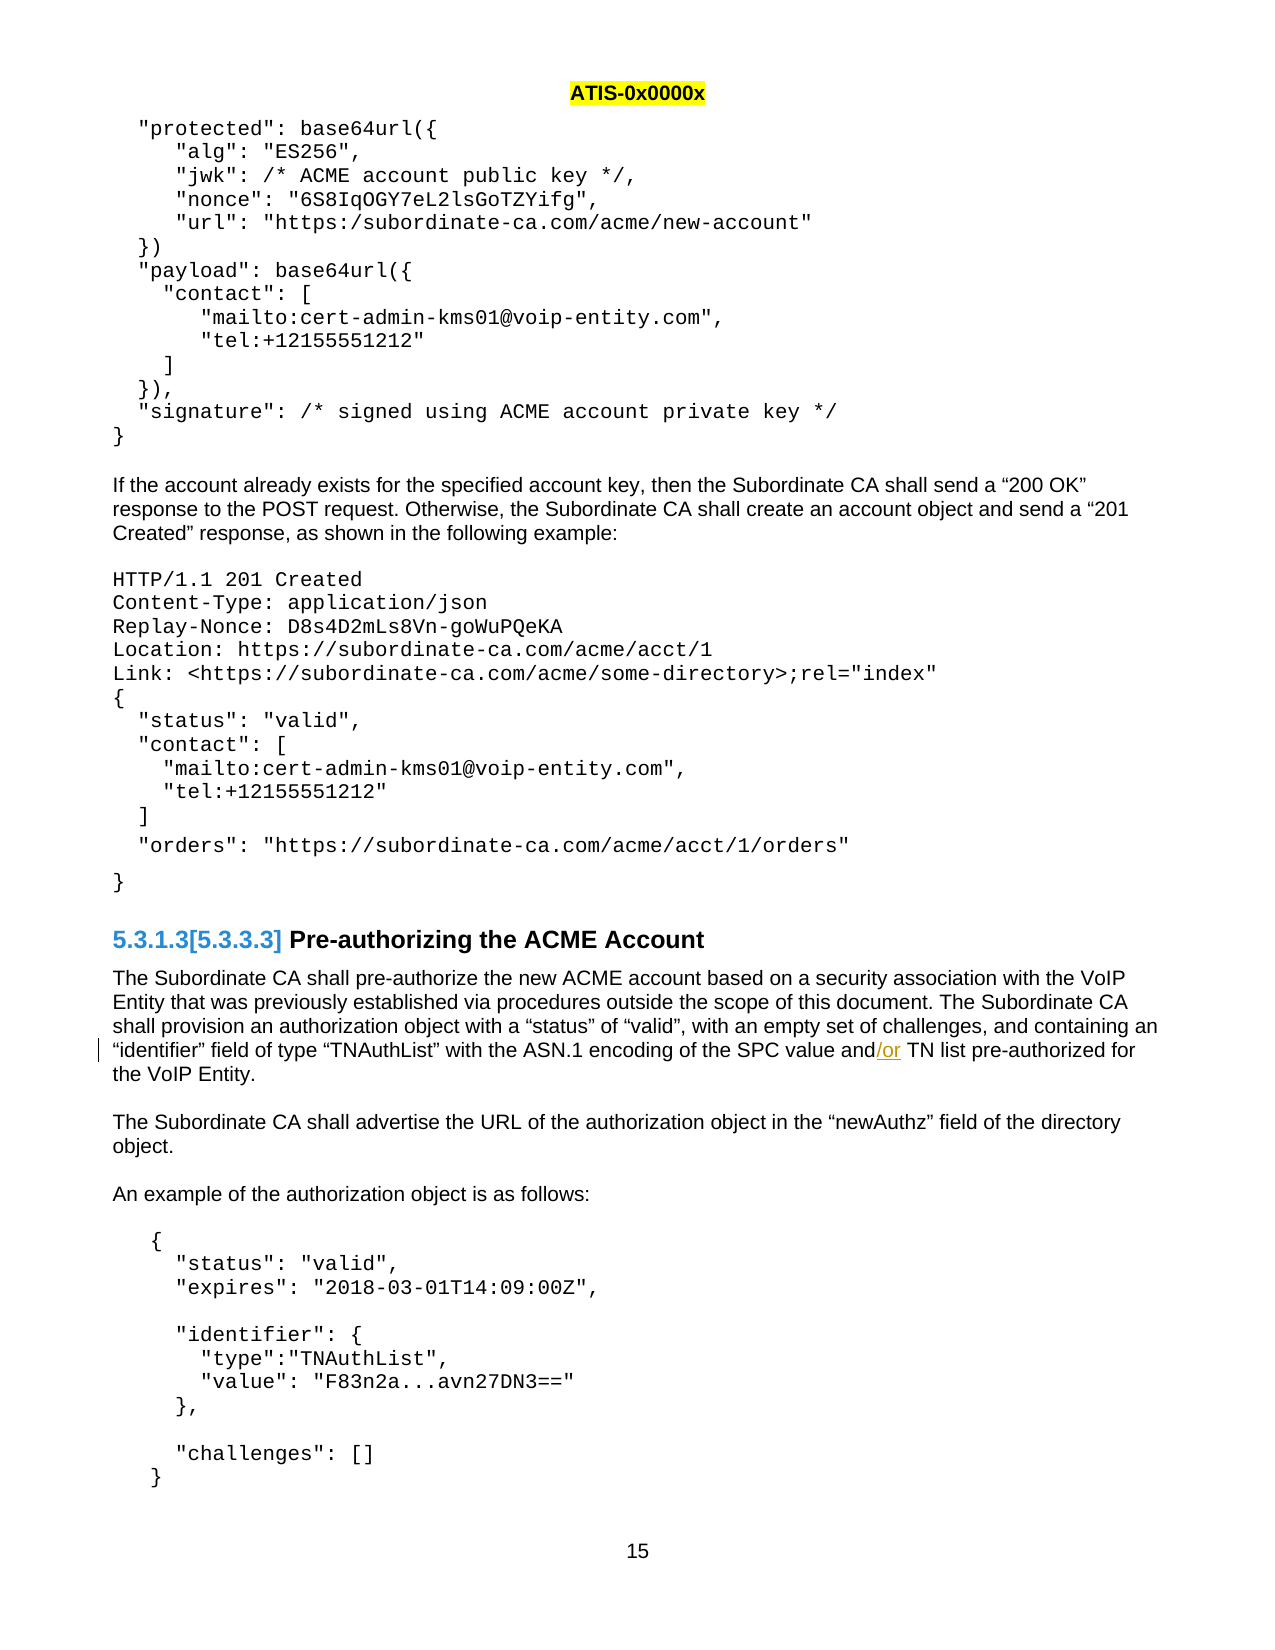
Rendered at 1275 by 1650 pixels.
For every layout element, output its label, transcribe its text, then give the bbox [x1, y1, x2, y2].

text "contact": [ [112, 734, 1162, 758]
text "tel:+12155551212" [112, 781, 1162, 805]
text "expires": "2018-03-01T14:09:00Z", [112, 1277, 1162, 1301]
text "payload": base64url({ [112, 259, 1162, 283]
text "identifier": { [112, 1324, 1162, 1348]
text "url": "https:/subordinate-ca.com/acme/new-account" [112, 212, 1162, 236]
text "value": "F83n2a...avn27DN3==" [112, 1372, 1162, 1395]
text Content-Type: application/json [112, 592, 1162, 616]
text The Subordinate CA shall pre-authorize the new ACME account based on a security association with the VoIP Entity that was previously established via procedures outside the scope of this document. The Subordinate CA shall provision an authorization object with a “status” of “valid”, with an empty set of challenges, and containing an “identifier” field of type “TNAuthList” with the ASN.1 encoding of the SPC value and TN list pre-authorized for the VoIP Entity. [112, 966, 1162, 1086]
text HTTP/1.1 201 Created [112, 568, 1162, 592]
text "protected": base64url({ [112, 118, 1162, 141]
text "alg": "ES256", [112, 141, 1162, 165]
text } [112, 425, 1162, 449]
text { [112, 1230, 1162, 1253]
text "jwk": /* ACME account public key */, [112, 165, 1162, 189]
text "status": "valid", [112, 1253, 1162, 1277]
text "challenges": [] [112, 1442, 1162, 1466]
text }) [112, 236, 1162, 259]
text "mailto:cert-admin-kms01@voip-entity.com", [112, 758, 1162, 781]
text ] [112, 354, 1162, 378]
text If the account already exists for the specified account key, then the Subordinate CA shall send a “200 OK” response to the POST request. Otherwise, the Subordinate CA shall create an account object and send a “201 Created” response, as shown in the following example: [112, 473, 1162, 544]
text "status": "valid", [112, 710, 1162, 734]
text Location: https://subordinate-ca.com/acme/acct/1 [112, 639, 1162, 663]
text The Subordinate CA shall advertise the URL of the authorization object in the “newAuthz” field of the directory object. [112, 1110, 1162, 1158]
text An example of the authorization object is as follows: [112, 1182, 1162, 1206]
text ] [112, 805, 1162, 829]
text Replay-Nonce: D8s4D2mLs8Vn-goWuPQeKA [112, 616, 1162, 639]
text }, [112, 1395, 1162, 1419]
text "orders": "https://subordinate-ca.com/acme/acct/1/orders" [112, 835, 1162, 858]
text "contact": [ [112, 283, 1162, 307]
text } [112, 1466, 1162, 1490]
text { [112, 687, 1162, 710]
text "type":"TNAuthList", [112, 1348, 1162, 1372]
text Link: <https://subordinate-ca.com/acme/some-directory>;rel="index" [112, 663, 1162, 687]
text "tel:+12155551212" [112, 331, 1162, 354]
text "nonce": "6S8IqOGY7eL2lsGoTZYifg", [112, 189, 1162, 212]
text }), [112, 378, 1162, 401]
subtitle Pre-authorizing the ACME Account [112, 925, 1162, 954]
text "mailto:cert-admin-kms01@voip-entity.com", [112, 307, 1162, 331]
text "signature": /* signed using ACME account private key */ [112, 401, 1162, 425]
text } [112, 871, 1162, 895]
